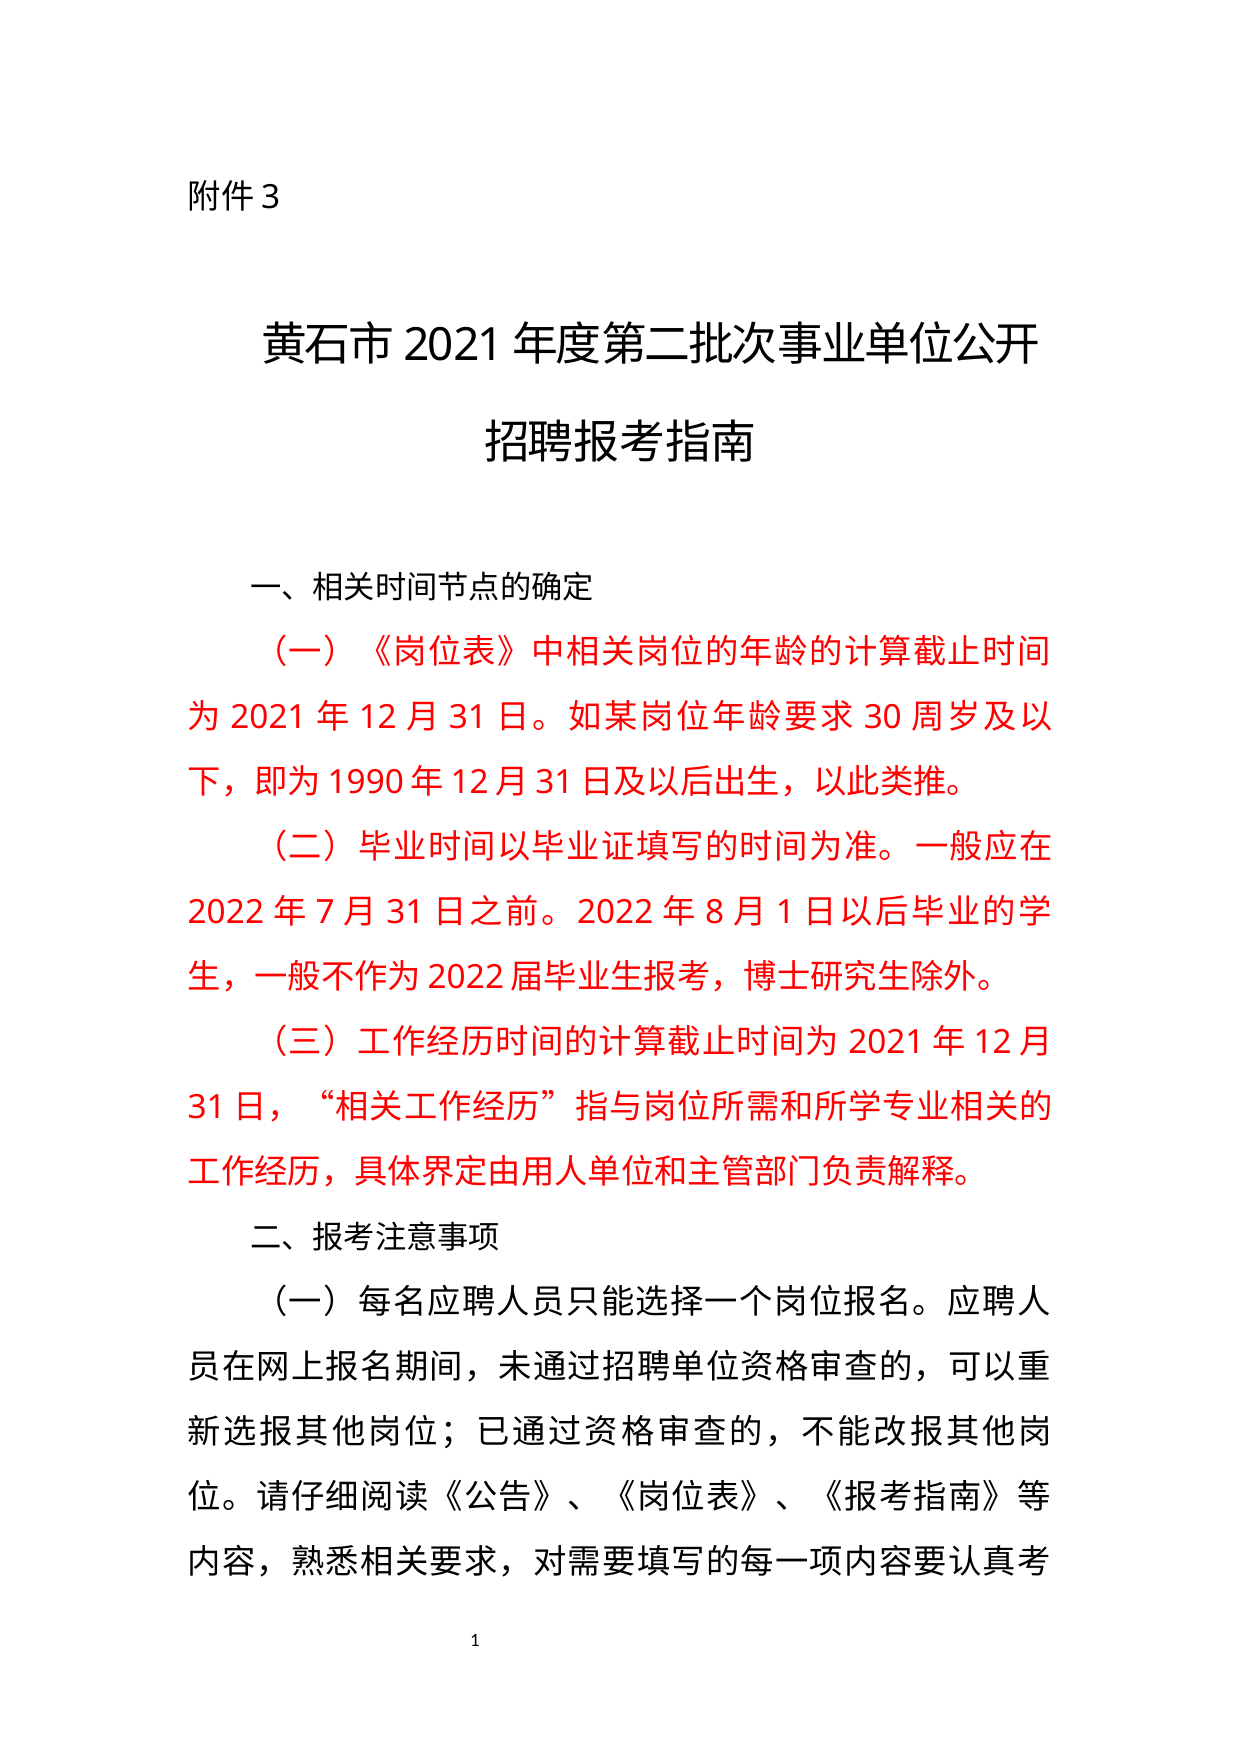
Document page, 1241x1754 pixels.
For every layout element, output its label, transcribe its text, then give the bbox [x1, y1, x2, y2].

text 二、报考注意事项 [187, 1202, 1053, 1267]
text 黄石市2021年度第二批次事业单位公开招聘报考指南 [187, 292, 1053, 487]
text 一、相关时间节点的确定 [187, 552, 1053, 617]
text （二）毕业时间以毕业证填写的时间为准。一般应在2022年7月31日之前。2022年8月1日以后毕业的学生，一般不作为2022届毕业生报考，博士研究生除外。 [187, 812, 1053, 1007]
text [187, 1267, 1053, 1592]
text 附件3 [187, 162, 1053, 227]
text （三）工作经历时间的计算截止时间为2021年12月31日，“相关工作经历”指与岗位所需和所学专业相关的工作经历，具体界定由用人单位和主管部门负责解释。 [187, 1007, 1053, 1202]
text （一）《岗位表》中相关岗位的年龄的计算截止时间为2021年12月31日。如某岗位年龄要求30周岁及以下，即为1990年12月31日及以后出生，以此类推。 [187, 617, 1053, 812]
